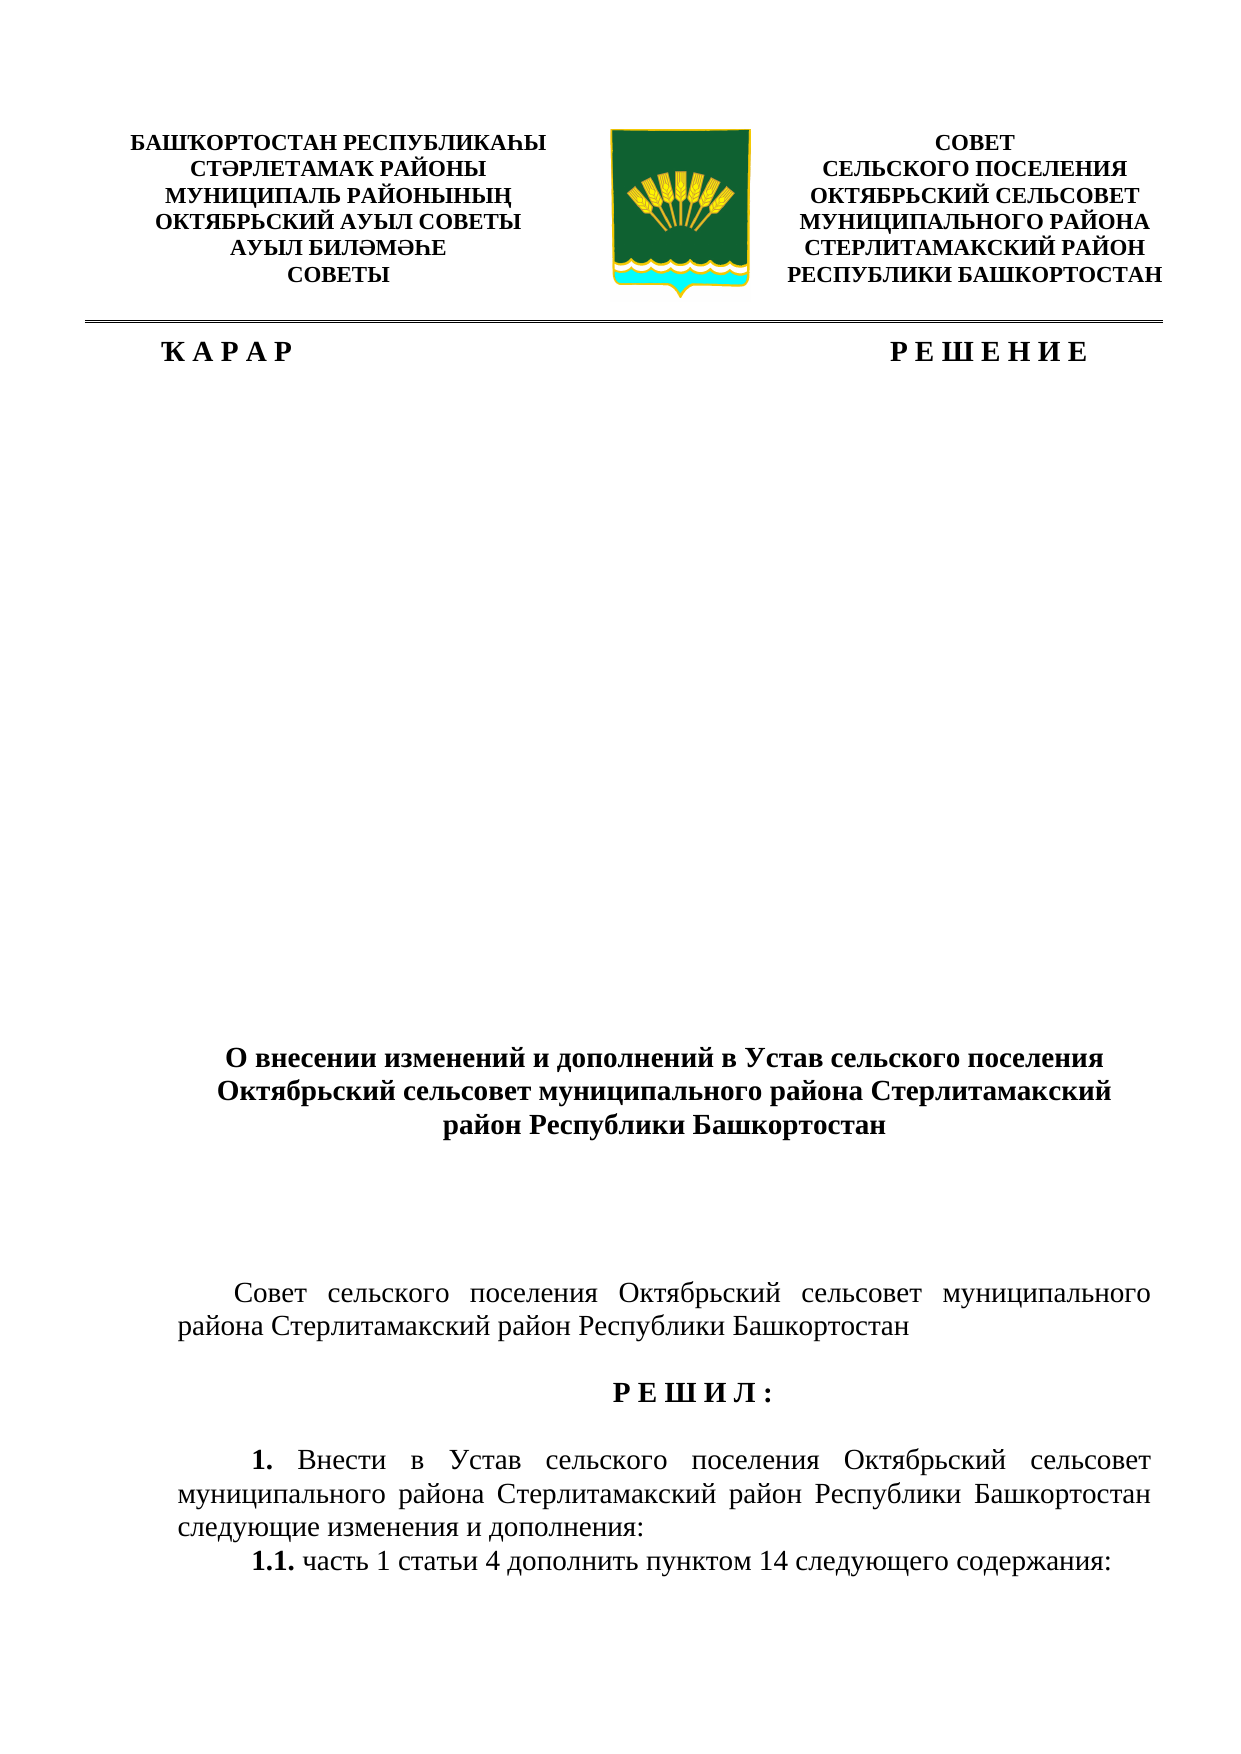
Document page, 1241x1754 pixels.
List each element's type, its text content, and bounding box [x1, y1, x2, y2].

text Совет сельского поселения Октябрьский сельсовет муниципального района Стерлитамакский район Республики Башкортостан [177, 1275, 1152, 1342]
text О внесении изменений и дополнений в Устав сельского поселения Октябрьский сельсовет муниципального района Стерлитамакский район Республики Башкортостан [177, 1040, 1152, 1141]
text 1.1. часть 1 статьи 4 дополнить пунктом 14 следующего содержания: [177, 1543, 1152, 1577]
table_header [592, 118, 757, 320]
table_cell Ҡ А Р А Р Р Е Ш Е Н И Е [85, 323, 1163, 379]
text Р Е Ш И Л : [177, 1375, 1152, 1409]
table_header СОВЕТ СЕЛЬСКОГО ПОСЕЛЕНИЯ ОКТЯБРЬСКИЙ СЕЛЬСОВЕТ МУНИЦИПАЛЬНОГО РАЙОНА СТЕРЛИТАМАКСКИЙ РАЙОН РЕСПУБЛИКИ БАШКОРТОСТАН [757, 118, 1192, 320]
table_header БАШҠОРТОСТАН РЕСПУБЛИКАҺЫ СТӘРЛЕТАМАҠ РАЙОНЫ МУНИЦИПАЛЬ РАЙОНЫНЫҢ ОКТЯБРЬСКИЙ АУЫЛ СОВЕТЫ АУЫЛ БИЛӘМӘҺЕ СОВЕТЫ [85, 118, 592, 320]
text 1. Внести в Устав сельского поселения Октябрьский сельсовет муниципального района Стерлитамакский район Республики Башкортостан следующие изменения и дополнения: [177, 1442, 1152, 1543]
